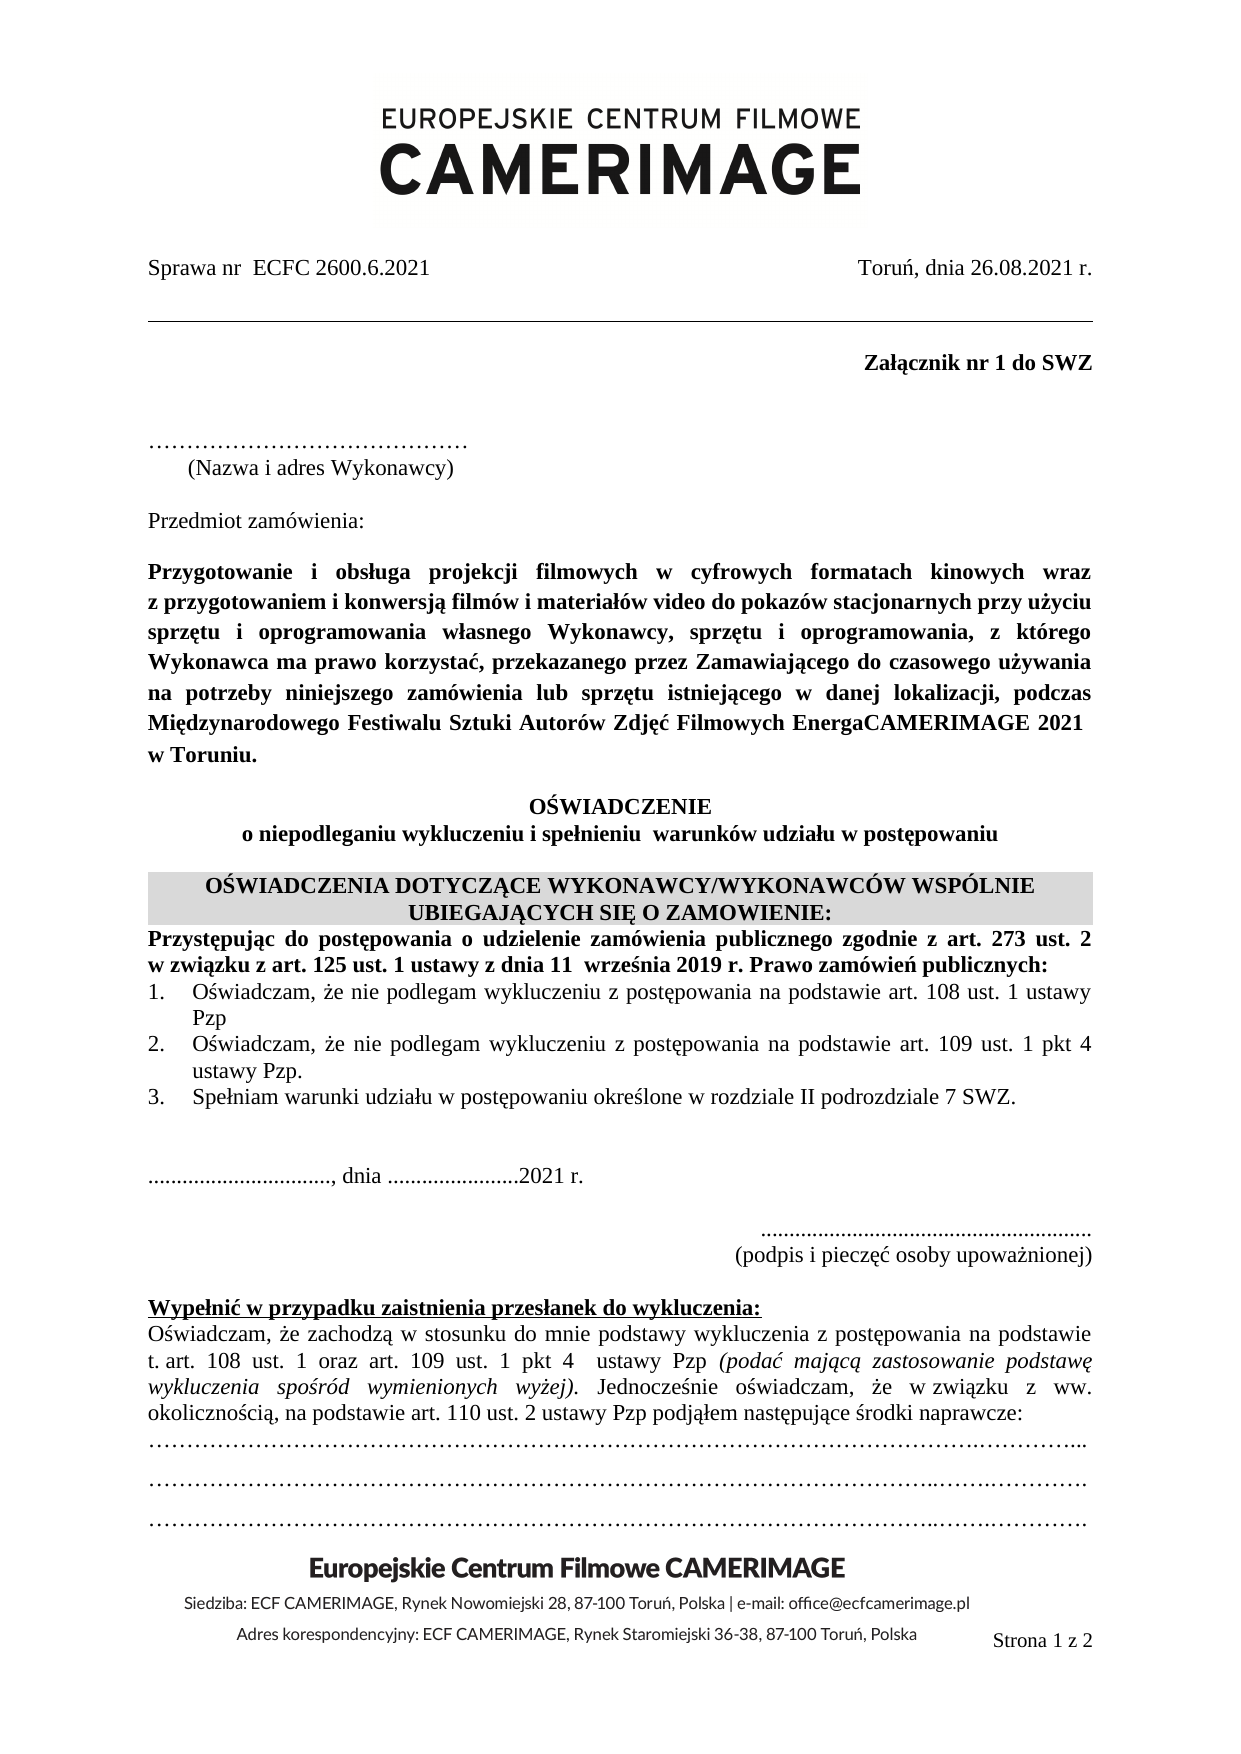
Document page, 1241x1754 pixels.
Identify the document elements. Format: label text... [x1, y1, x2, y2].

text .......................................................... [148, 1215, 1093, 1241]
text …………………………………………………………………………………………..…….…………. [148, 1465, 1093, 1492]
text Przedmiot zamówienia: [148, 507, 1093, 533]
text Załącznik nr 1 do SWZ [148, 348, 1093, 375]
text ……………………………………………………………………………………………….…………... [148, 1426, 1093, 1452]
text …………………………………………………………………………………………..…….…………. [148, 1505, 1093, 1531]
text o niepodleganiu wykluczeniu i spełnieniu warunków udziału w postępowaniu [148, 819, 1093, 846]
text ................................, dnia .......................2021 r. [148, 1162, 1093, 1188]
list Oświadczam, że nie podlegam wykluczeniu z postępowania na podstawie art. 109 ust. 1 pkt 4 ustawy Pzp. [148, 1030, 1093, 1083]
text Wypełnić w przypadku zaistnienia przesłanek do wykluczenia: [148, 1294, 1093, 1320]
text OŚWIADCZENIE [148, 793, 1093, 819]
text Sprawa nr ECFC 2600.6.2021 Toruń, dnia 26.08.2021 r. [148, 254, 1093, 280]
text (Nazwa i adres Wykonawcy) [148, 454, 1093, 480]
text Przygotowanie i obsługa projekcji filmowych w cyfrowych formatach kinowych wraz z przygotowaniem i konwersją filmów i materiałów video do pokazów stacjonarnych przy użyciu sprzętu i oprogramowania własnego Wykonawcy, sprzętu i oprogramowania, z którego Wykonawca ma prawo korzystać, przekazanego przez Zamawiającego do czasowego używania na potrzeby niniejszego zamówienia lub sprzętu istniejącego w danej lokalizacji, podczas Międzynarodowego Festiwalu Sztuki Autorów Zdjęć Filmowych EnergaCAMERIMAGE 2021 w Toruniu. [148, 558, 1093, 768]
picture [170, 1541, 993, 1648]
text Oświadczam, że zachodzą w stosunku do mnie podstawy wykluczenia z postępowania na podstawie t. art. 108 ust. 1 oraz art. 109 ust. 1 pkt 4 ustawy Pzp (podać mającą zastosowanie podstawę wykluczenia spośród wymienionych wyżej). Jednocześnie oświadczam, że w związku z ww. okolicznością, na podstawie art. 110 ust. 2 ustawy Pzp podjąłem następujące środki naprawcze: [148, 1320, 1093, 1426]
text Przystępując do postępowania o udzielenie zamówienia publicznego zgodnie z art. 273 ust. 2 w związku z art. 125 ust. 1 ustawy z dnia 11 września 2019 r. Prawo zamówień publicznych: [148, 925, 1093, 978]
text OŚWIADCZENIA DOTYCZĄCE WYKONAWCY/WYKONAWCÓW WSPÓLNIE UBIEGAJĄCYCH SIĘ O ZAMOWIENIE: [148, 872, 1093, 925]
text …………………………………… [148, 428, 1093, 454]
picture [372, 73, 868, 228]
list Oświadczam, że nie podlegam wykluczeniu z postępowania na podstawie art. 108 ust. 1 ustawy Pzp [148, 978, 1093, 1030]
list Spełniam warunki udziału w postępowaniu określone w rozdziale II podrozdziale 7 SWZ. [148, 1083, 1093, 1109]
text (podpis i pieczęć osoby upoważnionej) [148, 1241, 1093, 1268]
